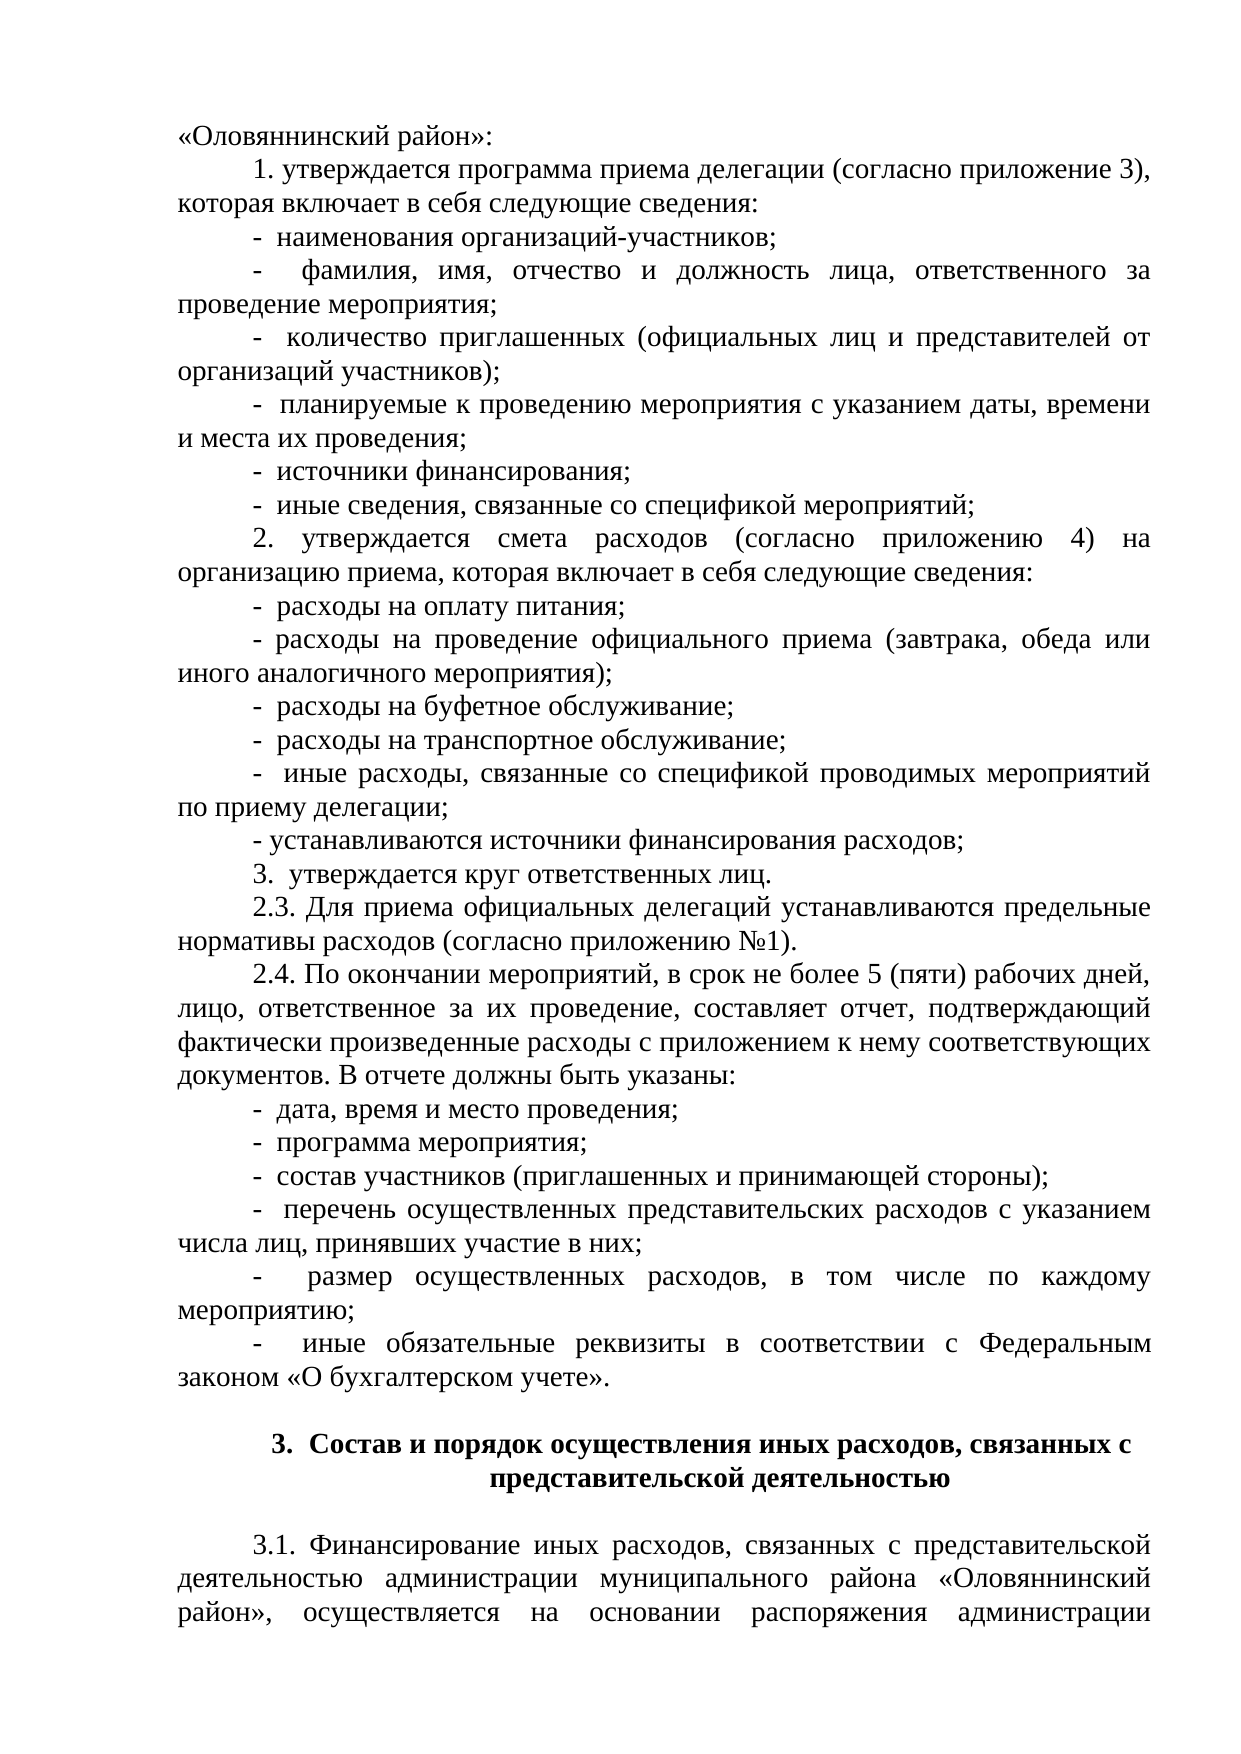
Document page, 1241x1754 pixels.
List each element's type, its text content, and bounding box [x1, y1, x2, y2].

text - иные сведения, связанные со спецификой мероприятий; [177, 487, 1152, 521]
text - размер осуществленных расходов, в том числе по каждому мероприятию; [177, 1258, 1152, 1326]
text - программа мероприятия; [177, 1124, 1152, 1158]
text - иные обязательные реквизиты в соответствии с Федеральным законом «О бухгалтерском учете». [177, 1326, 1152, 1393]
text 2. утверждается смета расходов (согласно приложению 4) на организацию приема, которая включает в себя следующие сведения: [177, 521, 1152, 588]
text - состав участников (приглашенных и принимающей стороны); [177, 1158, 1152, 1191]
text 2.3. Для приема официальных делегаций устанавливаются предельные нормативы расходов (согласно приложению №1). [177, 889, 1152, 957]
text - расходы на буфетное обслуживание; [177, 688, 1152, 722]
list Состав и порядок осуществления иных расходов, связанных с представительской деятельностью [251, 1426, 1152, 1493]
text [177, 118, 1152, 152]
text 3. утверждается круг ответственных лиц. [177, 856, 1152, 889]
text - источники финансирования; [177, 453, 1152, 487]
text - наименования организаций-участников; [177, 219, 1152, 252]
text - количество приглашенных (официальных лиц и представителей от организаций участников); [177, 319, 1152, 386]
text - фамилия, имя, отчество и должность лица, ответственного за проведение мероприятия; [177, 252, 1152, 319]
text 2.4. По окончании мероприятий, в срок не более 5 (пяти) рабочих дней, лицо, ответственное за их проведение, составляет отчет, подтверждающий фактически произведенные расходы с приложением к нему соответствующих документов. В отчете должны быть указаны: [177, 957, 1152, 1091]
text - расходы на оплату питания; [177, 588, 1152, 621]
text - планируемые к проведению мероприятия с указанием даты, времени и места их проведения; [177, 386, 1152, 453]
text - перечень осуществленных представительских расходов с указанием числа лиц, принявших участие в них; [177, 1191, 1152, 1258]
text - устанавливаются источники финансирования расходов; [177, 822, 1152, 856]
text 1. утверждается программа приема делегации (согласно приложение 3), которая включает в себя следующие сведения: [177, 152, 1152, 219]
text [177, 1527, 1152, 1627]
text - расходы на транспортное обслуживание; [177, 722, 1152, 755]
text - иные расходы, связанные со спецификой проводимых мероприятий по приему делегации; [177, 755, 1152, 822]
text - дата, время и место проведения; [177, 1091, 1152, 1124]
text - расходы на проведение официального приема (завтрака, обеда или иного аналогичного мероприятия); [177, 621, 1152, 688]
